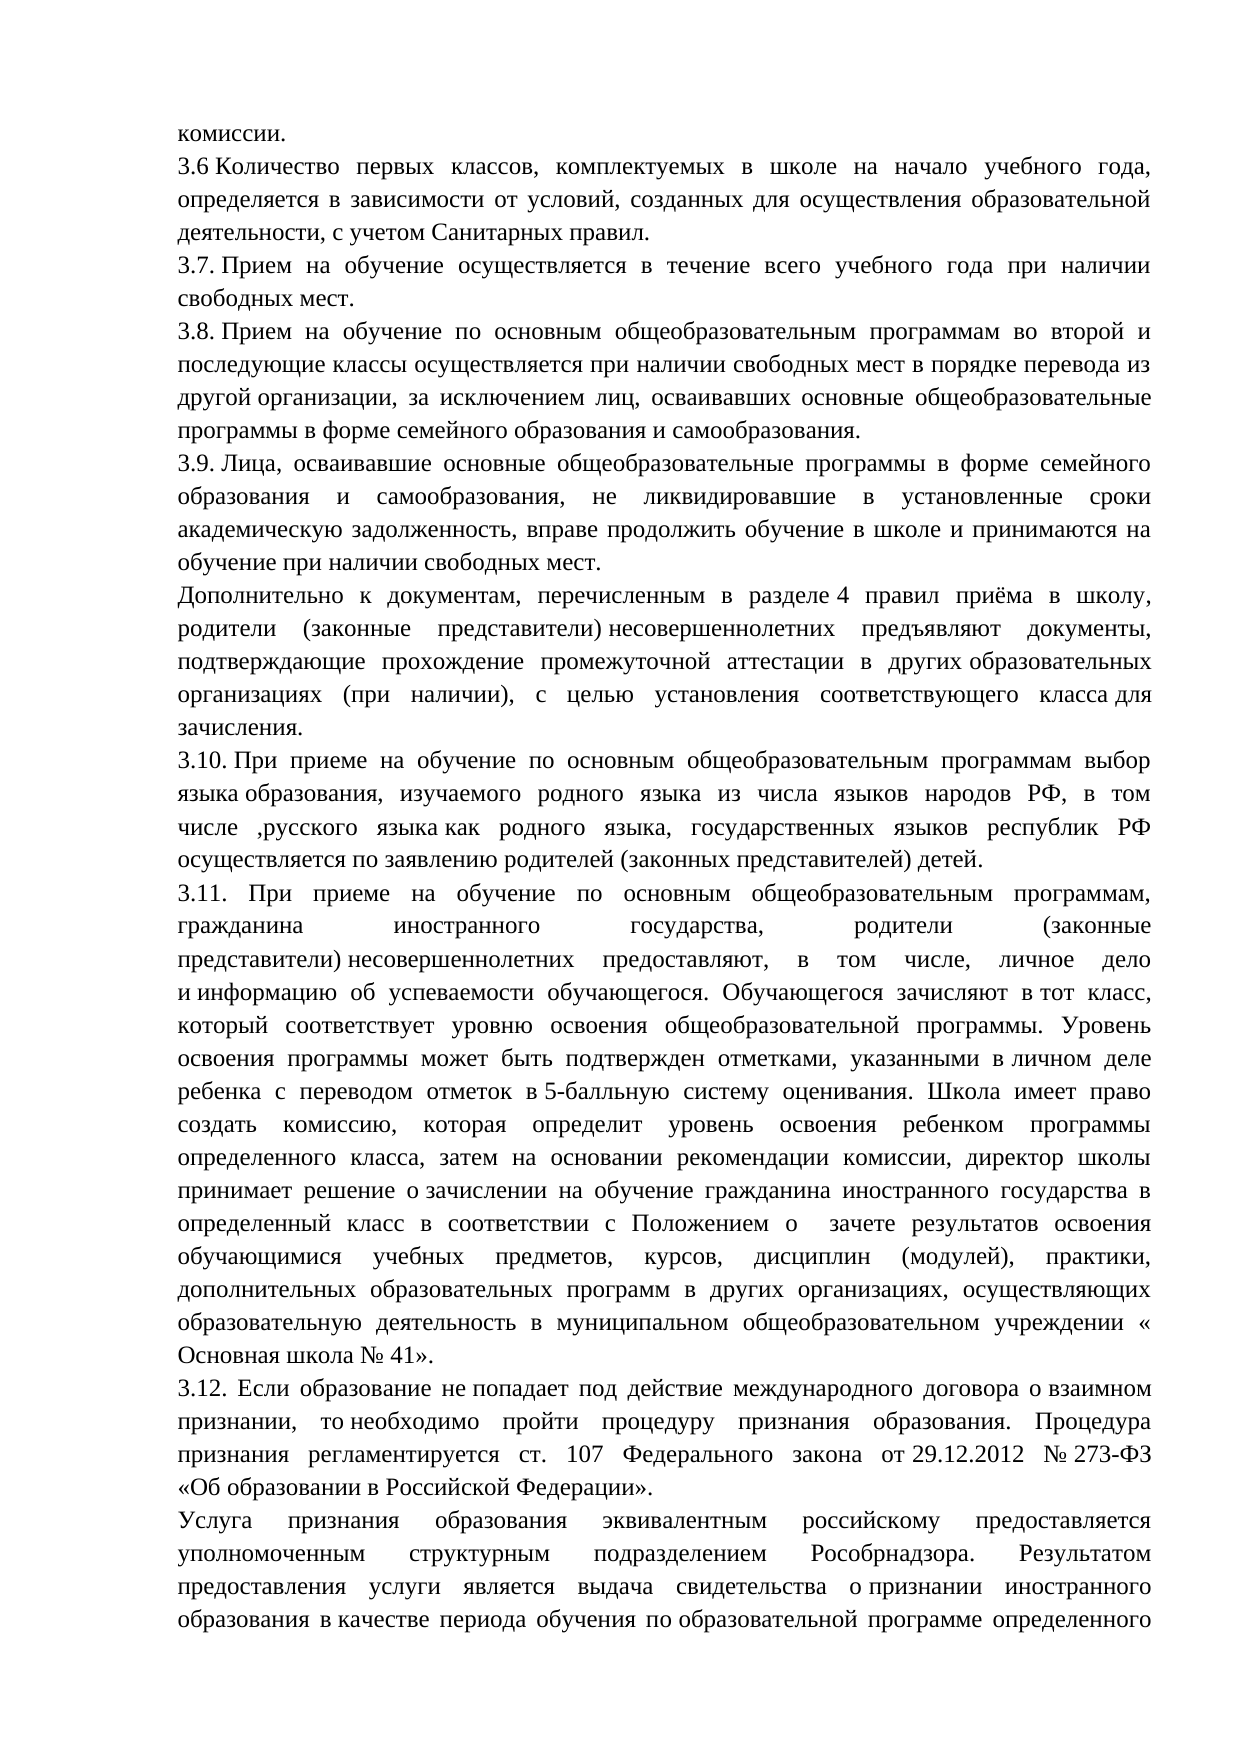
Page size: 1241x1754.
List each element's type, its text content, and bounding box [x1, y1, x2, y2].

text Дополнительно к документам, перечисленным в разделе 4 правил приёма в школу, родители (законные представители) несовершеннолетних предъявляют документы, подтверждающие прохождение промежуточной аттестации в других образовательных организациях (при наличии), с целью установления соответствующего класса для зачисления. [177, 580, 1152, 741]
text 3.12. Если образование не попадает под действие международного договора о взаимном признании, то необходимо пройти процедуру признания образования. Процедура признания регламентируется ст. 107 Федерального закона от 29.12.2012 № 273-ФЗ «Об образовании в Российской Федерации». [177, 1373, 1152, 1501]
text 3.9. Лица, осваивавшие основные общеобразовательные программы в форме семейного образования и самообразования, не ликвидировавшие в установленные сроки академическую задолженность, вправе продолжить обучение в школе и принимаются на обучение при наличии свободных мест. [177, 448, 1152, 576]
text 3.10. При приеме на обучение по основным общеобразовательным программам выбор языка образования, изучаемого родного языка из числа языков народов РФ, в том числе ,русского языка как родного языка, государственных языков республик РФ осуществляется по заявлению родителей (законных представителей) детей. [177, 746, 1152, 873]
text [177, 118, 1152, 147]
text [177, 1505, 1152, 1633]
text 3.7. Прием на обучение осуществляется в течение всего учебного года при наличии свободных мест. [177, 250, 1152, 312]
text 3.6 Количество первых классов, комплектуемых в школе на начало учебного года, определяется в зависимости от условий, созданных для осуществления образовательной деятельности, с учетом Санитарных правил. [177, 151, 1152, 246]
text 3.11. При приеме на обучение по основным общеобразовательным программам, гражданина иностранного государства, родители (законные представители) несовершеннолетних предоставляют, в том числе, личное дело и информацию об успеваемости обучающегося. Обучающегося зачисляют в тот класс, который соответствует уровню освоения общеобразовательной программы. Уровень освоения программы может быть подтвержден отметками, указанными в личном деле ребенка с переводом отметок в 5-балльную систему оценивания. Школа имеет право создать комиссию, которая определит уровень освоения ребенком программы определенного класса, затем на основании рекомендации комиссии, директор школы принимает решение о зачислении на обучение гражданина иностранного государства в определенный класс в соответствии с Положением о зачете результатов освоения обучающимися учебных предметов, курсов, дисциплин (модулей), практики, дополнительных образовательных программ в других организациях, осуществляющих образовательную деятельность в муниципальном общеобразовательном учреждении « Основная школа № 41». [177, 878, 1152, 1369]
text 3.8. Прием на обучение по основным общеобразовательным программам во второй и последующие классы осуществляется при наличии свободных мест в порядке перевода из другой организации, за исключением лиц, осваивавших основные общеобразовательные программы в форме семейного образования и самообразования. [177, 316, 1152, 444]
